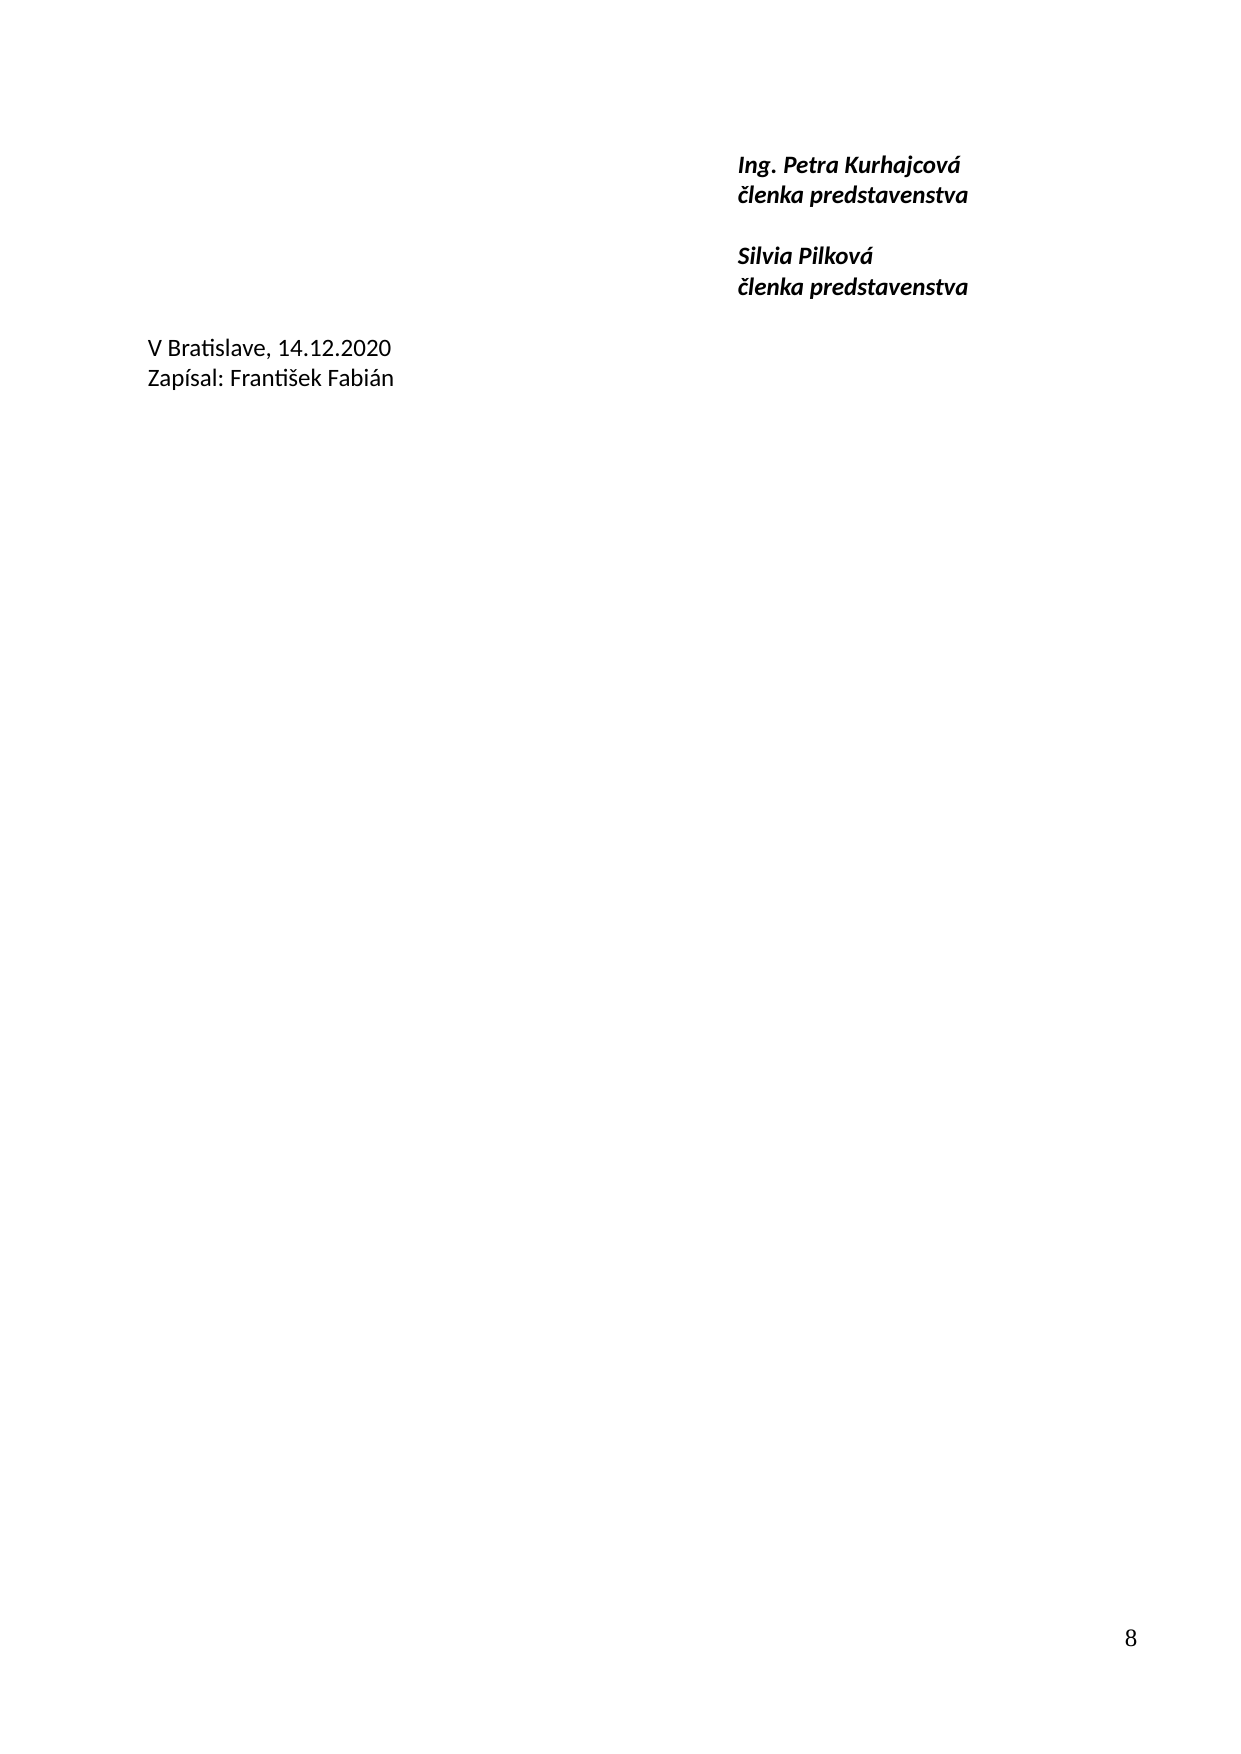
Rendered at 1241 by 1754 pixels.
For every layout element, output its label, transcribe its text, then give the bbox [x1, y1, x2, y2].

text členka predstavenstva [664, 179, 1137, 210]
text Silvia Pilková [664, 240, 1137, 271]
text V Bratislave, 14.12.2020 [148, 332, 1137, 362]
text Ing. Petra Kurhajcová [664, 149, 1137, 179]
text členka predstavenstva [664, 271, 1137, 301]
text Zapísal: František Fabián [148, 362, 1137, 393]
